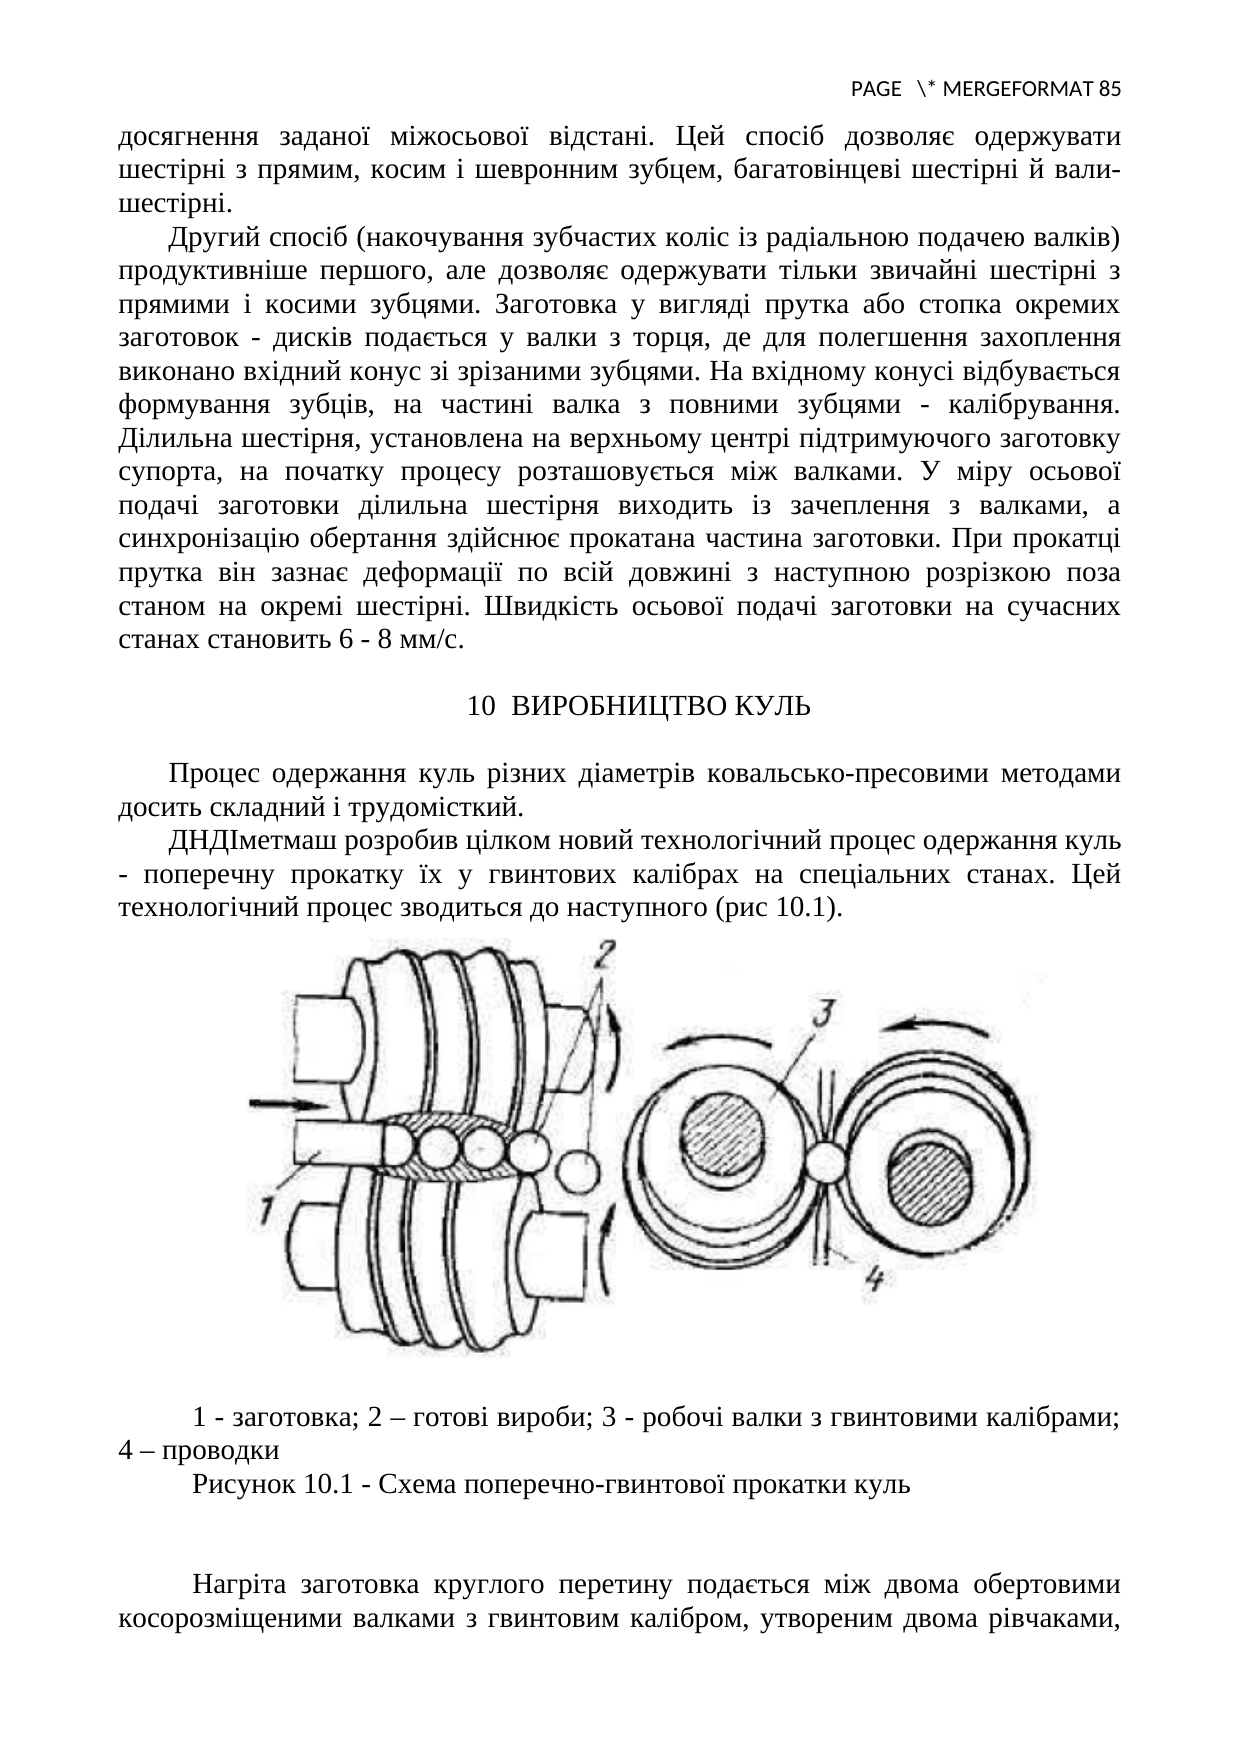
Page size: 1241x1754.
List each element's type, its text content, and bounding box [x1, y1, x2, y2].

list виробництво КУЛЬ [156, 688, 1122, 722]
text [118, 118, 1122, 219]
text ДНДІметмаш розробив цілком новий технологічний процес одержання куль - поперечну прокатку їх у гвинтових калібрах на спеціальних станах. Цей технологічний процес зводиться до наступного (рис 10.1). [118, 822, 1122, 923]
text 1 - заготовка; 2 – готові вироби; 3 - робочі валки з гвинтовими калібрами; 4 – проводки [118, 1399, 1122, 1466]
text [118, 1567, 1122, 1634]
text Процес одержання куль різних діаметрів ковальсько-пресовими методами досить складний і трудомісткий. [118, 755, 1122, 822]
text Рисунок 10.1 - Схема поперечно-гвинтової прокатки куль [118, 1466, 1122, 1499]
text Другий спосіб (накочування зубчастих коліс із радіальною подачею валків) продуктивніше першого, але дозволяє одержувати тільки звичайні шестірні з прямими і косими зубцями. Заготовка у вигляді прутка або стопка окремих заготовок - дисків подається у валки з торця, де для полегшення захоплення виконано вхідний конус зі зрізаними зубцями. На вхідному конусі відбувається формування зубців, на частині валка з повними зубцями - калібрування. Ділильна шестірня, установлена на верхньому центрі підтримуючого заготовку супорта, на початку процесу розташовується між валками. У міру осьової подачі заготовки ділильна шестірня виходить із зачеплення з валками, а синхронізацію обертання здійснює прокатана частина заготовки. При прокатці прутка він зазнає деформації по всій довжині з наступною розрізкою поза станом на окремі шестірні. Швидкість осьової подачі заготовки на сучасних станах становить 6 - 8 мм/с. [118, 219, 1122, 655]
